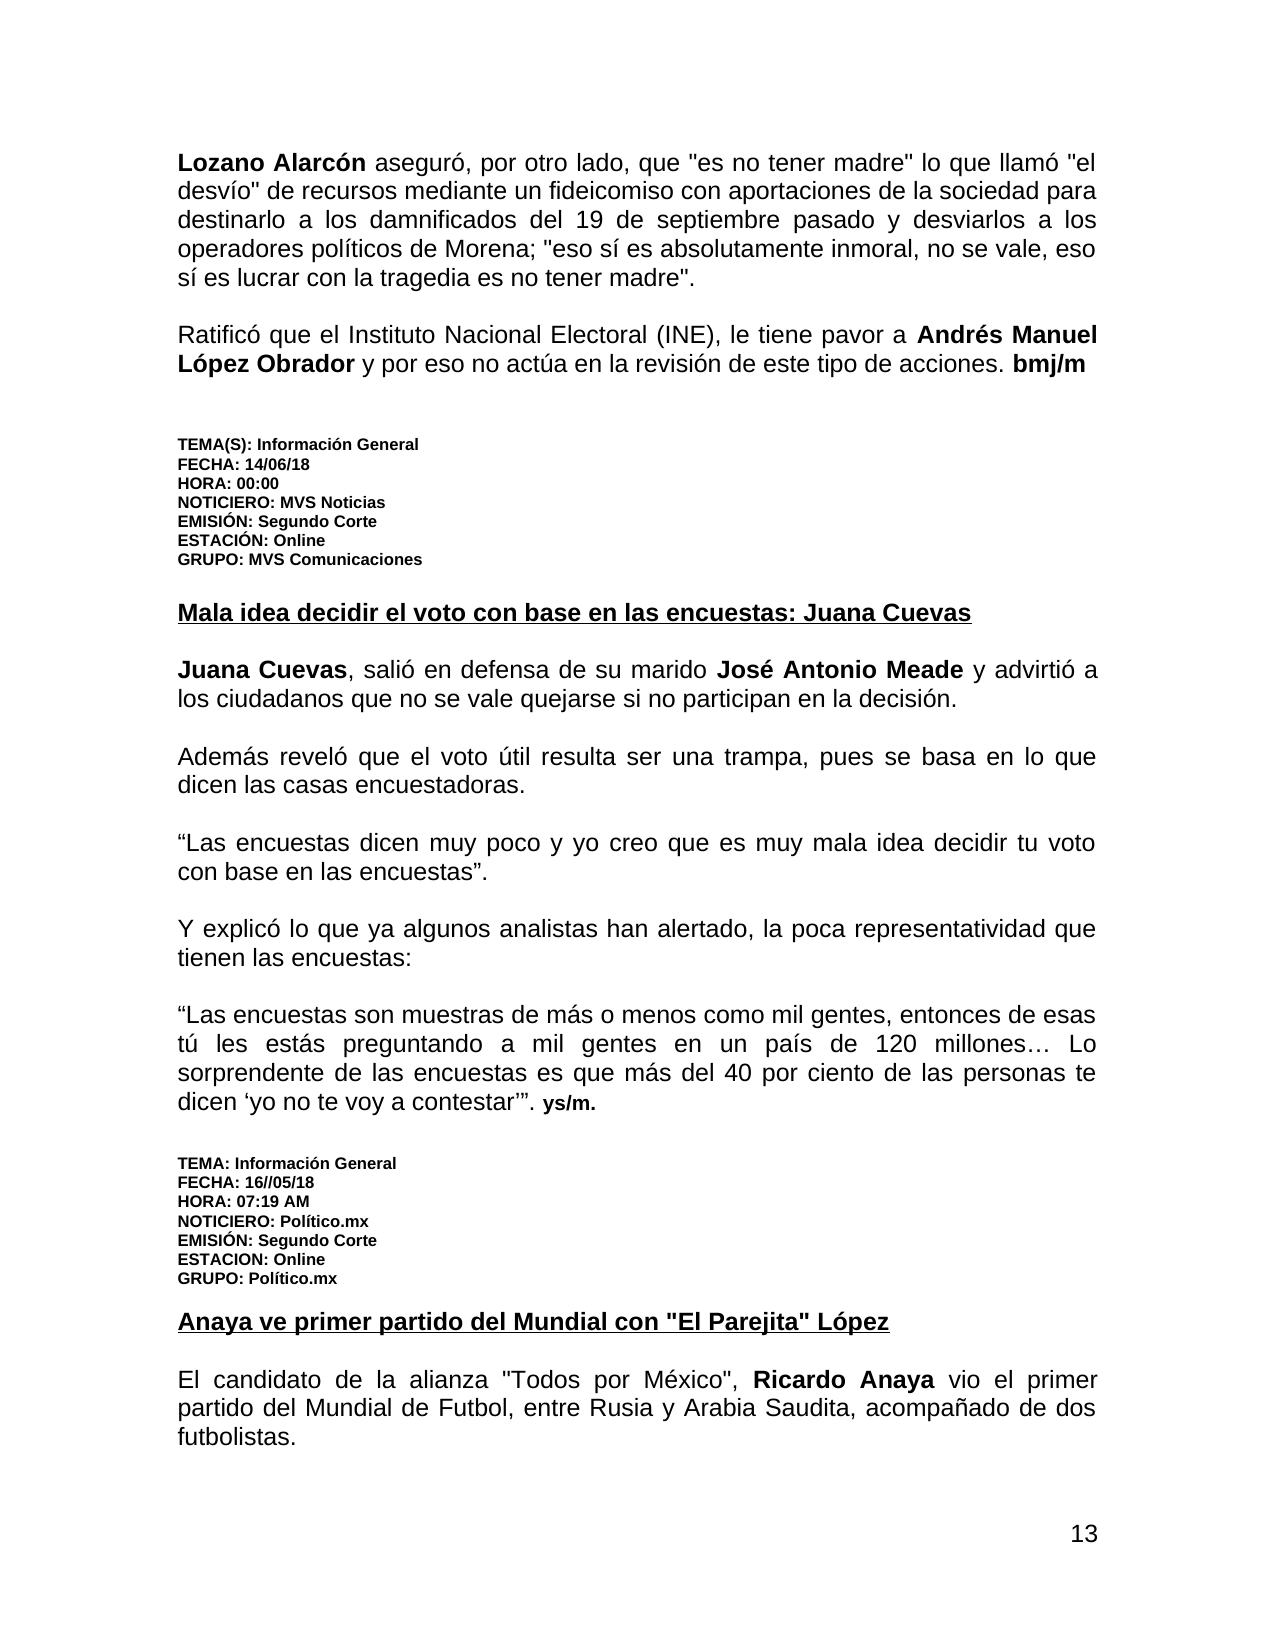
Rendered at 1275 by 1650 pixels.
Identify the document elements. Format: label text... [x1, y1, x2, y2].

text Además reveló que el voto útil resulta ser una trampa, pues se basa en lo que dicen las casas encuestadoras. [177, 742, 1098, 799]
text Anaya ve primer partido del Mundial con "El Parejita" López [177, 1307, 1098, 1336]
text ESTACIÓN: Online [177, 531, 1098, 550]
text Y explicó lo que ya algunos analistas han alertado, la poca representatividad que tienen las encuestas: [177, 914, 1098, 972]
text EMISIÓN: Segundo Corte [177, 1231, 1098, 1250]
text Lozano Alarcón aseguró, por otro lado, que "es no tener madre" lo que llamó "el desvío" de recursos mediante un fideicomiso con aportaciones de la sociedad para destinarlo a los damnificados del 19 de septiembre pasado y desviarlos a los operadores políticos de Morena; "eso sí es absolutamente inmoral, no se vale, eso sí es lucrar con la tragedia es no tener madre". [177, 148, 1098, 291]
text EMISIÓN: Segundo Corte [177, 512, 1098, 531]
text Mala idea decidir el voto con base en las encuestas: Juana Cuevas [177, 598, 1098, 627]
text HORA: 07:19 AM [177, 1192, 1098, 1211]
text “Las encuestas dicen muy poco y yo creo que es muy mala idea decidir tu voto con base en las encuestas”. [177, 828, 1098, 886]
text NOTICIERO: Político.mx [177, 1211, 1098, 1231]
text TEMA(S): Información General [177, 435, 1098, 454]
text GRUPO: Político.mx [177, 1269, 1098, 1288]
text HORA: 00:00 [177, 473, 1098, 493]
text GRUPO: MVS Comunicaciones [177, 550, 1098, 569]
text FECHA: 14/06/18 [177, 454, 1098, 473]
text “Las encuestas son muestras de más o menos como mil gentes, entonces de esas tú les estás preguntando a mil gentes en un país de 120 millones… Lo sorprendente de las encuestas es que más del 40 por ciento de las personas te dicen ‘yo no te voy a contestar’”. ys/m. [177, 1001, 1098, 1116]
text NOTICIERO: MVS Noticias [177, 493, 1098, 512]
text ESTACION: Online [177, 1250, 1098, 1269]
text Juana Cuevas, salió en defensa de su marido José Antonio Meade y advirtió a los ciudadanos que no se vale quejarse si no participan en la decisión. [177, 656, 1098, 713]
text Ratificó que el Instituto Nacional Electoral (INE), le tiene pavor a Andrés Manuel López Obrador y por eso no actúa en la revisión de este tipo de acciones. bmj/m [177, 320, 1098, 378]
text TEMA: Información General [177, 1154, 1098, 1173]
text FECHA: 16//05/18 [177, 1173, 1098, 1192]
text El candidato de la alianza "Todos por México", Ricardo Anaya vio el primer partido del Mundial de Futbol, entre Rusia y Arabia Saudita, acompañado de dos futbolistas. [177, 1365, 1098, 1451]
